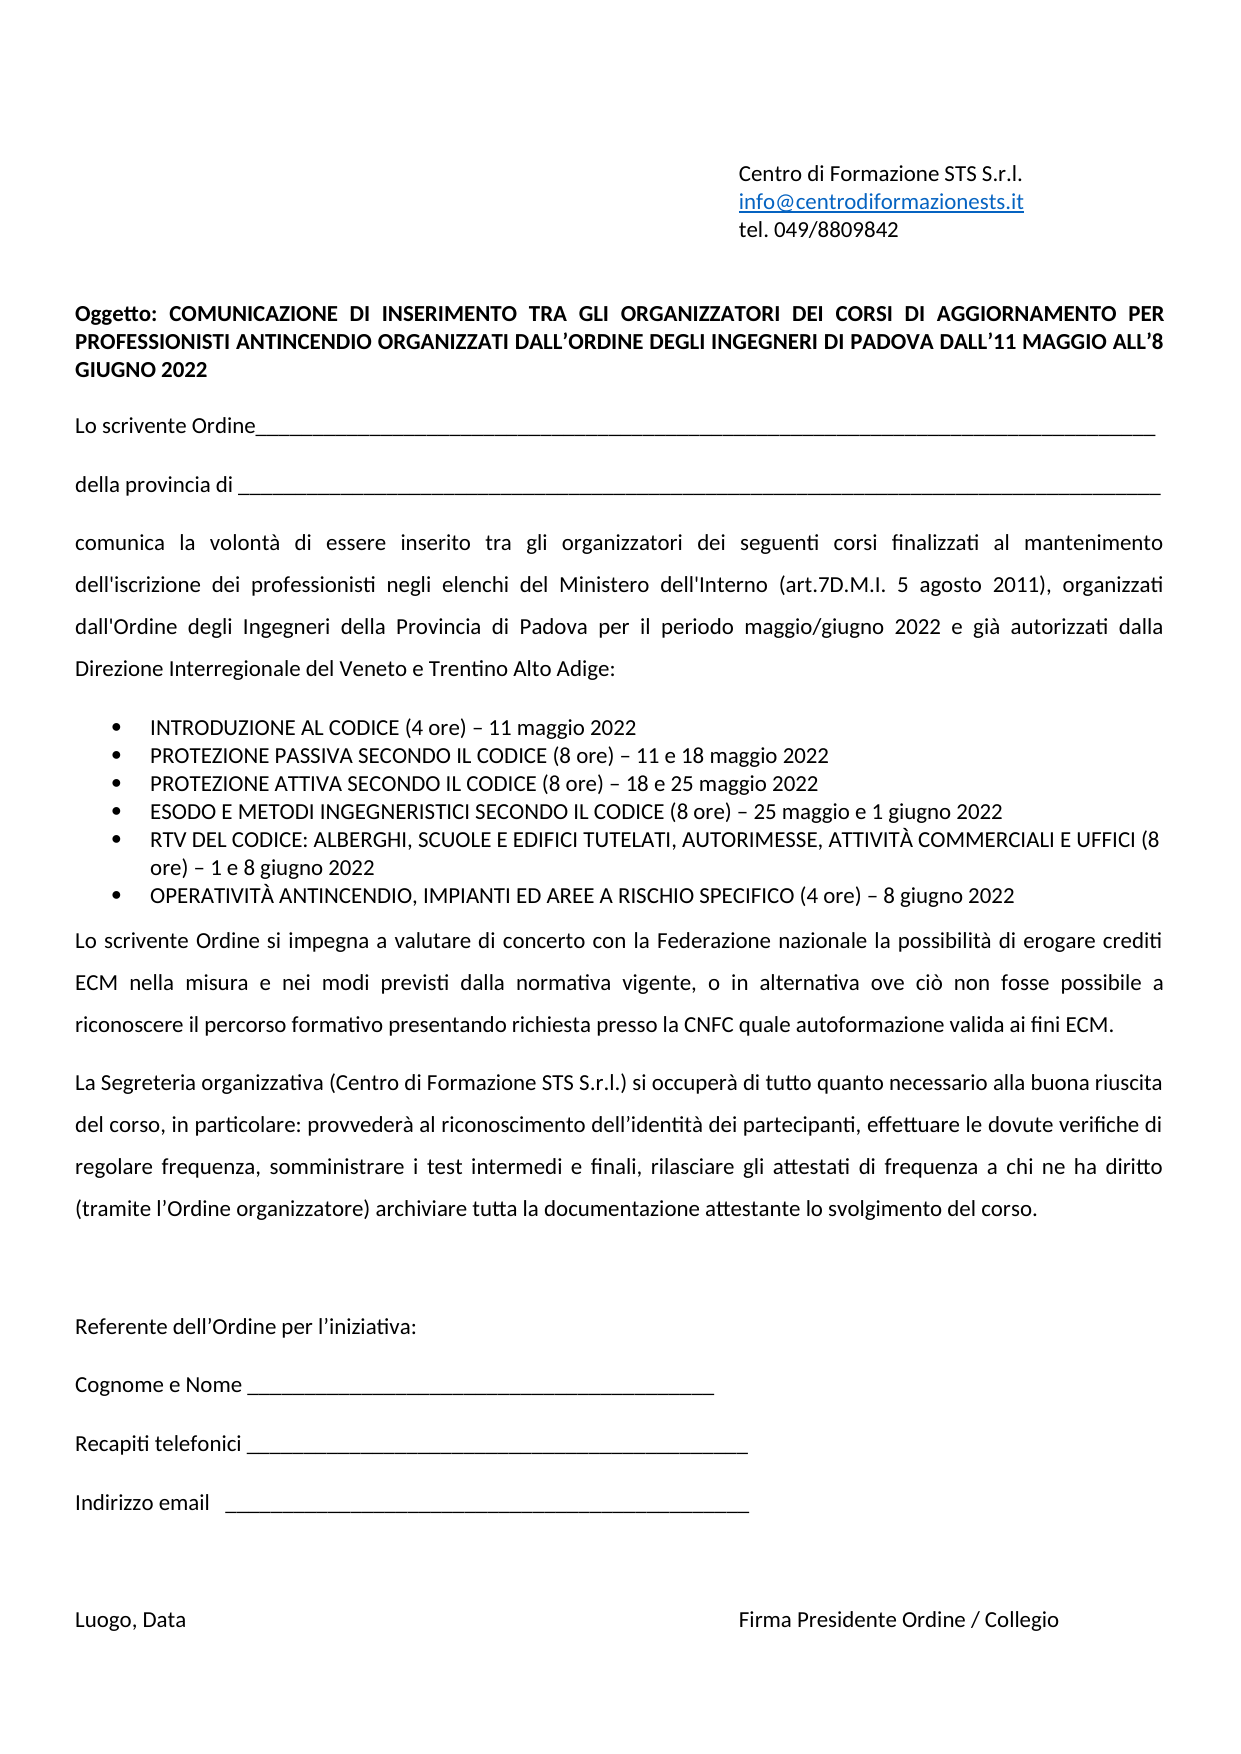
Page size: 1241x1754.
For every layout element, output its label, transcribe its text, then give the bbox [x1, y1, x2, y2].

text Lo scrivente Ordine_______________________________________________________________________________ [75, 411, 1165, 439]
text Indirizzo email ______________________________________________ [75, 1488, 1165, 1516]
text La Segreteria organizzativa (Centro di Formazione STS S.r.l.) si occuperà di tutto quanto necessario alla buona riuscita del corso, in particolare: provvederà al riconoscimento dell’identità dei partecipanti, effettuare le dovute verifiche di regolare frequenza, somministrare i test intermedi e finali, rilasciare gli attestati di frequenza a chi ne ha diritto (tramite l’Ordine organizzatore) archiviare tutta la documentazione attestante lo svolgimento del corso. [75, 1068, 1165, 1222]
list ESODO E METODI INGEGNERISTICI SECONDO IL CODICE (8 ore) – 25 maggio e 1 giugno 2022 [112, 797, 1165, 825]
text della provincia di _________________________________________________________________________________ [75, 470, 1165, 498]
text info@centrodiformazionests.it [75, 187, 1165, 215]
text Luogo, Data Firma Presidente Ordine / Collegio [75, 1605, 1165, 1633]
list INTRODUZIONE AL CODICE (4 ore) – 11 maggio 2022 [112, 713, 1165, 741]
list PROTEZIONE ATTIVA SECONDO IL CODICE (8 ore) – 18 e 25 maggio 2022 [112, 769, 1165, 797]
text tel. 049/8809842 [75, 215, 1165, 243]
text Oggetto: COMUNICAZIONE DI INSERIMENTO TRA GLI ORGANIZZATORI DEI CORSI DI AGGIORNAMENTO PER PROFESSIONISTI ANTINCENDIO ORGANIZZATI DALL’ORDINE DEGLI INGEGNERI DI PADOVA DALL’11 MAGGIO ALL’8 GIUGNO 2022 [75, 299, 1165, 383]
list RTV DEL CODICE: ALBERGHI, SCUOLE E EDIFICI TUTELATI, AUTORIMESSE, ATTIVITÀ COMMERCIALI E UFFICI (8 ore) – 1 e 8 giugno 2022 [112, 825, 1165, 881]
list OPERATIVITÀ ANTINCENDIO, IMPIANTI ED AREE A RISCHIO SPECIFICO (4 ore) – 8 giugno 2022 [112, 881, 1165, 909]
text Recapiti telefonici ____________________________________________ [75, 1429, 1165, 1457]
text comunica la volontà di essere inserito tra gli organizzatori dei seguenti corsi finalizzati al mantenimento dell'iscrizione dei professionisti negli elenchi del Ministero dell'Interno (art.7D.M.I. 5 agosto 2011), organizzati dall'Ordine degli Ingegneri della Provincia di Padova per il periodo maggio/giugno 2022 e già autorizzati dalla Direzione Interregionale del Veneto e Trentino Alto Adige: [75, 528, 1165, 682]
text Referente dell’Ordine per l’iniziativa: [75, 1312, 1165, 1340]
text Cognome e Nome _________________________________________ [75, 1370, 1165, 1398]
list PROTEZIONE PASSIVA SECONDO IL CODICE (8 ore) – 11 e 18 maggio 2022 [112, 741, 1165, 769]
text Centro di Formazione STS S.r.l. [75, 159, 1165, 187]
text Lo scrivente Ordine si impegna a valutare di concerto con la Federazione nazionale la possibilità di erogare crediti ECM nella misura e nei modi previsti dalla normativa vigente, o in alternativa ove ciò non fosse possibile a riconoscere il percorso formativo presentando richiesta presso la CNFC quale autoformazione valida ai fini ECM. [75, 926, 1165, 1038]
